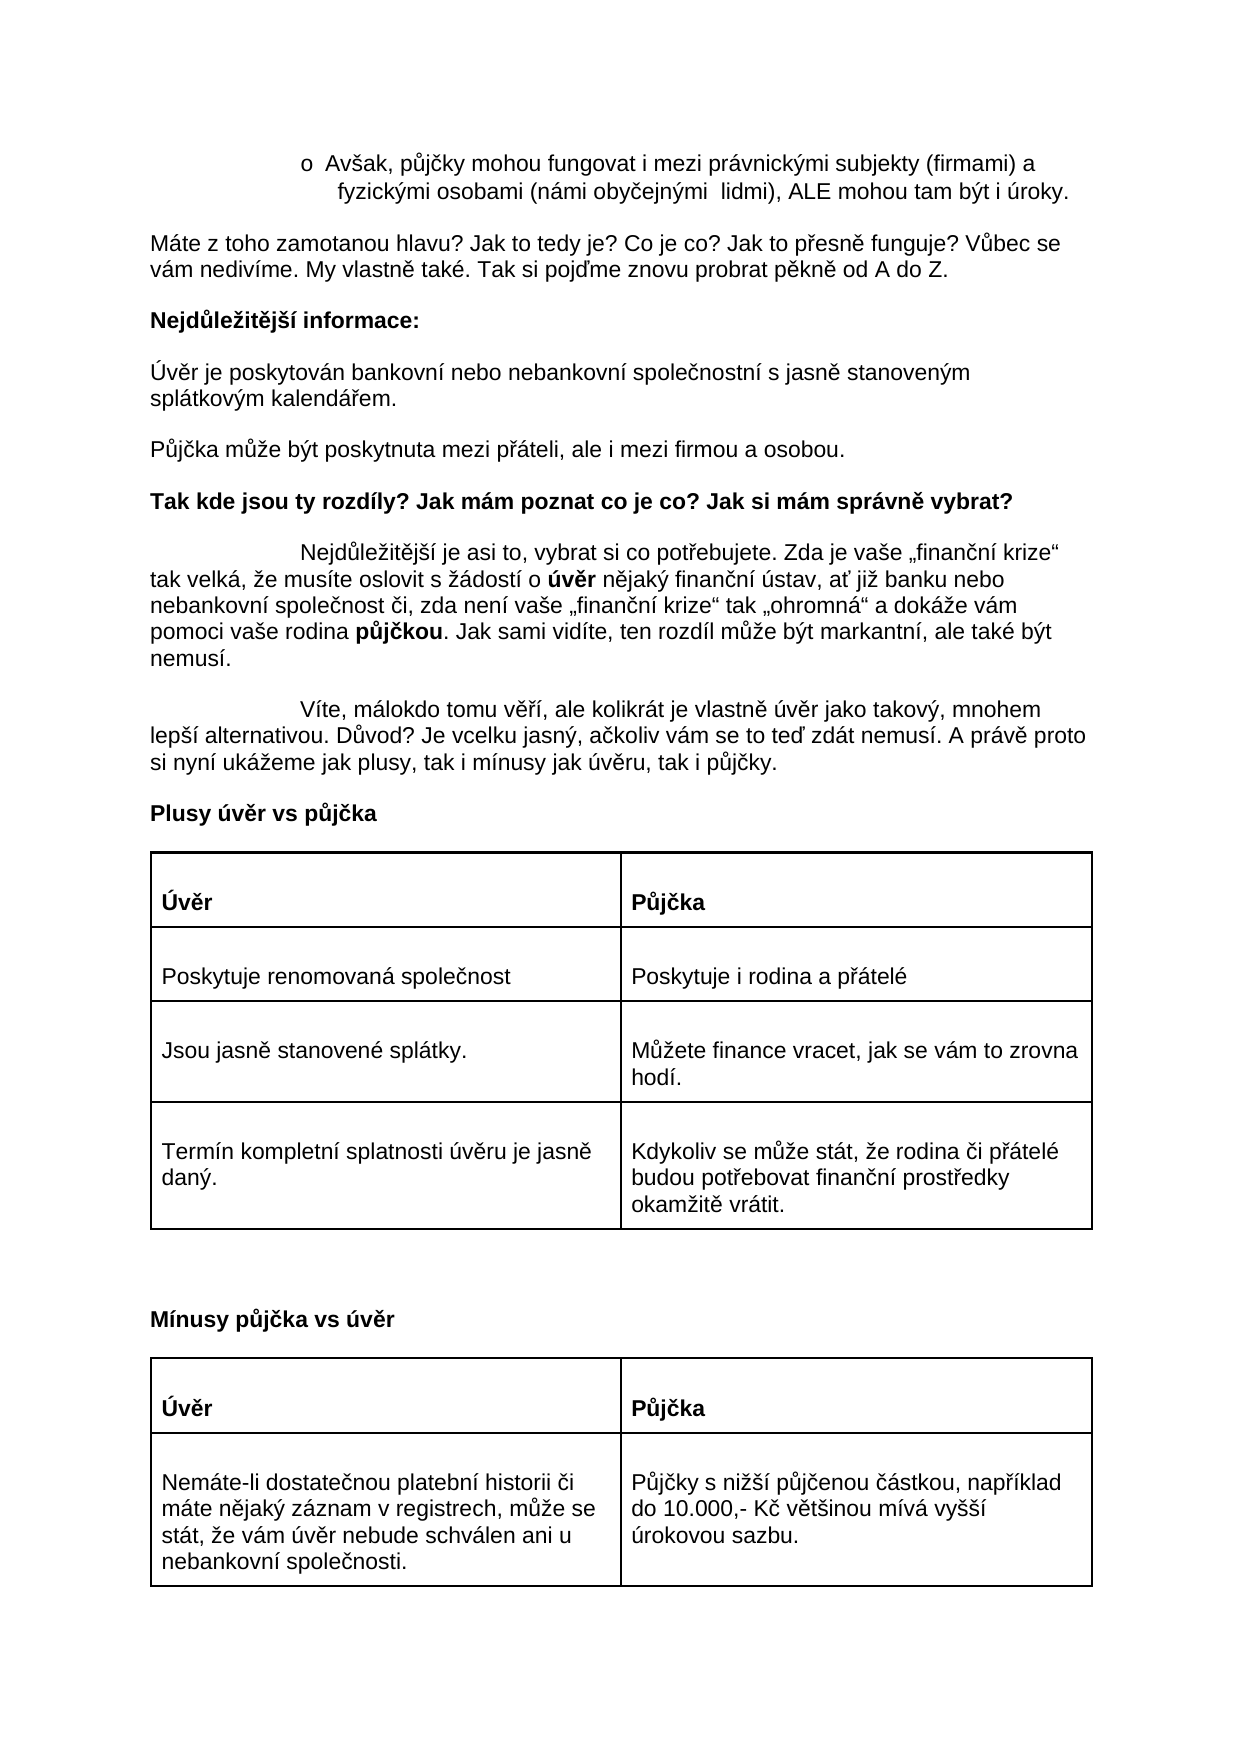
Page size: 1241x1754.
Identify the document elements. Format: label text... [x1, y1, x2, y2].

text Půjčka může být poskytnuta mezi přáteli, ale i mezi firmou a osobou. [150, 436, 1090, 463]
table_cell Nemáte-li dostatečnou platební historii či máte nějaký záznam v registrech, může se stát, že vám úvěr nebude schválen ani u nebankovní společnosti. [152, 1434, 620, 1585]
table_cell Kdykoliv se může stát, že rodina či přátelé budou potřebovat finanční prostředky okamžitě vrátit. [622, 1103, 1091, 1227]
text o Avšak, půjčky mohou fungovat i mezi právnickými subjekty (firmami) a fyzickými osobami (námi obyčejnými lidmi), ALE mohou tam být i úroky. [300, 150, 1090, 205]
table_cell Poskytuje renomovaná společnost [152, 928, 620, 1000]
text Plusy úvěr vs půjčka [150, 800, 1090, 826]
text Mínusy půjčka vs úvěr [150, 1306, 1090, 1332]
table_header Půjčka [622, 854, 1091, 926]
table_cell Jsou jasně stanovené splátky. [152, 1002, 620, 1101]
table_header Půjčka [622, 1359, 1091, 1432]
table_cell Poskytuje i rodina a přátelé [622, 928, 1091, 1000]
text Víte, málokdo tomu věří, ale kolikrát je vlastně úvěr jako takový, mnohem lepší alternativou. Důvod? Je vcelku jasný, ačkoliv vám se to teď zdát nemusí. A právě proto si nyní ukážeme jak plusy, tak i mínusy jak úvěru, tak i půjčky. [150, 696, 1090, 775]
table_cell Můžete finance vracet, jak se vám to zrovna hodí. [622, 1002, 1091, 1101]
table_cell Termín kompletní splatnosti úvěru je jasně daný. [152, 1103, 620, 1227]
text Nejdůležitější informace: [150, 307, 1090, 334]
text Nejdůležitější je asi to, vybrat si co potřebujete. Zda je vaše „finanční krize“ tak velká, že musíte oslovit s žádostí o úvěr nějaký finanční ústav, ať již banku nebo nebankovní společnost či, zda není vaše „finanční krize“ tak „ohromná“ a dokáže vám pomoci vaše rodina půjčkou. Jak sami vidíte, ten rozdíl může být markantní, ale také být nemusí. [150, 539, 1090, 671]
text Tak kde jsou ty rozdíly? Jak mám poznat co je co? Jak si mám správně vybrat? [150, 488, 1090, 514]
table_header Úvěr [152, 1359, 620, 1432]
text Úvěr je poskytován bankovní nebo nebankovní společnostní s jasně stanoveným splátkovým kalendářem. [150, 359, 1090, 411]
text Máte z toho zamotanou hlavu? Jak to tedy je? Co je co? Jak to přesně funguje? Vůbec se vám nedivíme. My vlastně také. Tak si pojďme znovu probrat pěkně od A do Z. [150, 230, 1090, 282]
table_header Úvěr [152, 854, 620, 926]
table_cell Půjčky s nižší půjčenou částkou, například do 10.000,- Kč většinou mívá vyšší úrokovou sazbu. [622, 1434, 1091, 1585]
